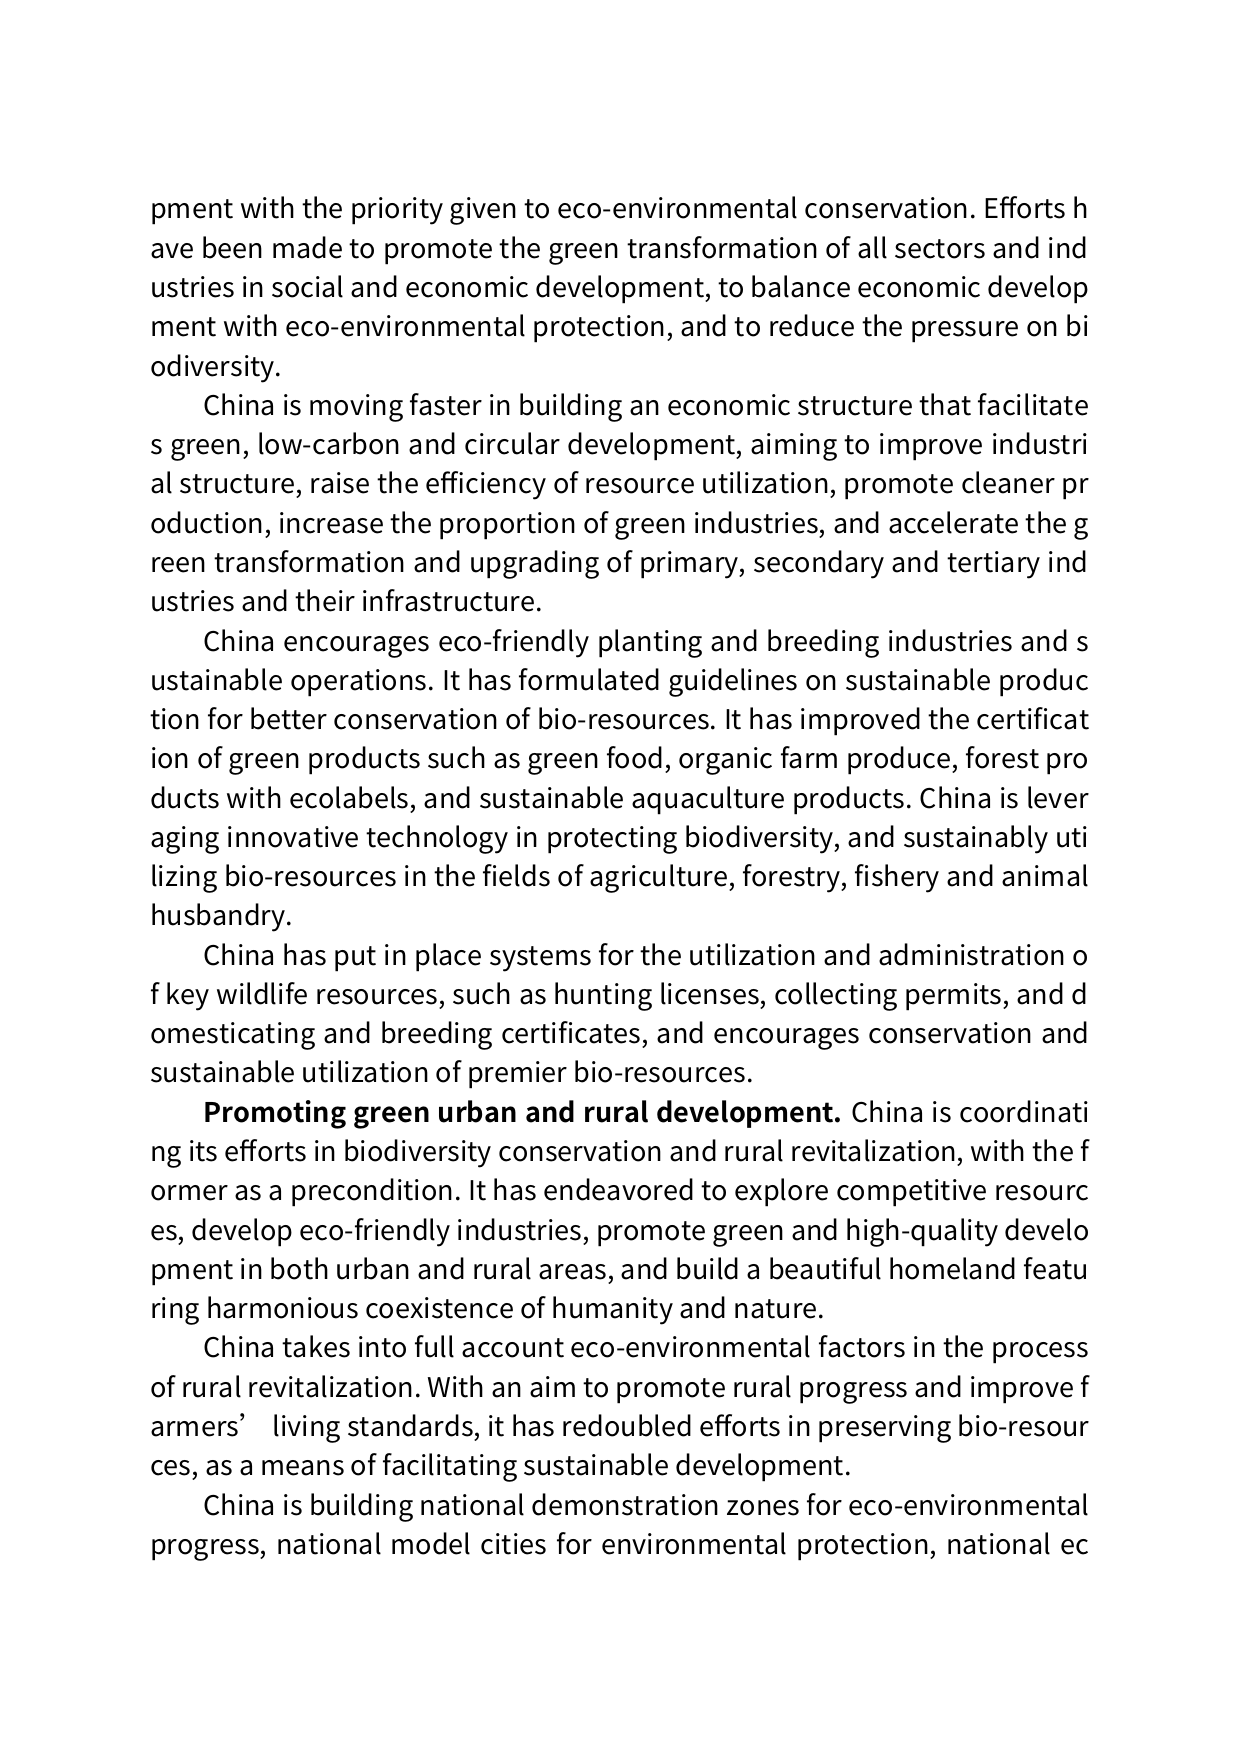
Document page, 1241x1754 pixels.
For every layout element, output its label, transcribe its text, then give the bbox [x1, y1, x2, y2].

text China is moving faster in building an economic structure that facilitates green, low-carbon and circular development, aiming to improve industrial structure, raise the efficiency of resource utilization, promote cleaner production, increase the proportion of green industries, and accelerate the green transformation and upgrading of primary, secondary and tertiary industries and their infrastructure. [150, 384, 1090, 619]
text China has put in place systems for the utilization and administration of key wildlife resources, such as hunting licenses, collecting permits, and domesticating and breeding certificates, and encourages conservation and sustainable utilization of premier bio-resources. [150, 934, 1090, 1091]
text China encourages eco-friendly planting and breeding industries and sustainable operations. It has formulated guidelines on sustainable production for better conservation of bio-resources. It has improved the certification of green products such as green food, organic farm produce, forest products with ecolabels, and sustainable aquaculture products. China is leveraging innovative technology in protecting biodiversity, and sustainably utilizing bio-resources in the fields of agriculture, forestry, fishery and animal husbandry. [150, 619, 1090, 934]
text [150, 187, 1090, 384]
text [150, 1483, 1090, 1562]
text China takes into full account eco-environmental factors in the process of rural revitalization. With an aim to promote rural progress and improve farmers’ living standards, it has redoubled efforts in preserving bio-resources, as a means of facilitating sustainable development. [150, 1326, 1090, 1483]
text Promoting green urban and rural development. China is coordinating its efforts in biodiversity conservation and rural revitalization, with the former as a precondition. It has endeavored to explore competitive resources, develop eco-friendly industries, promote green and high-quality development in both urban and rural areas, and build a beautiful homeland featuring harmonious coexistence of humanity and nature. [150, 1091, 1090, 1326]
